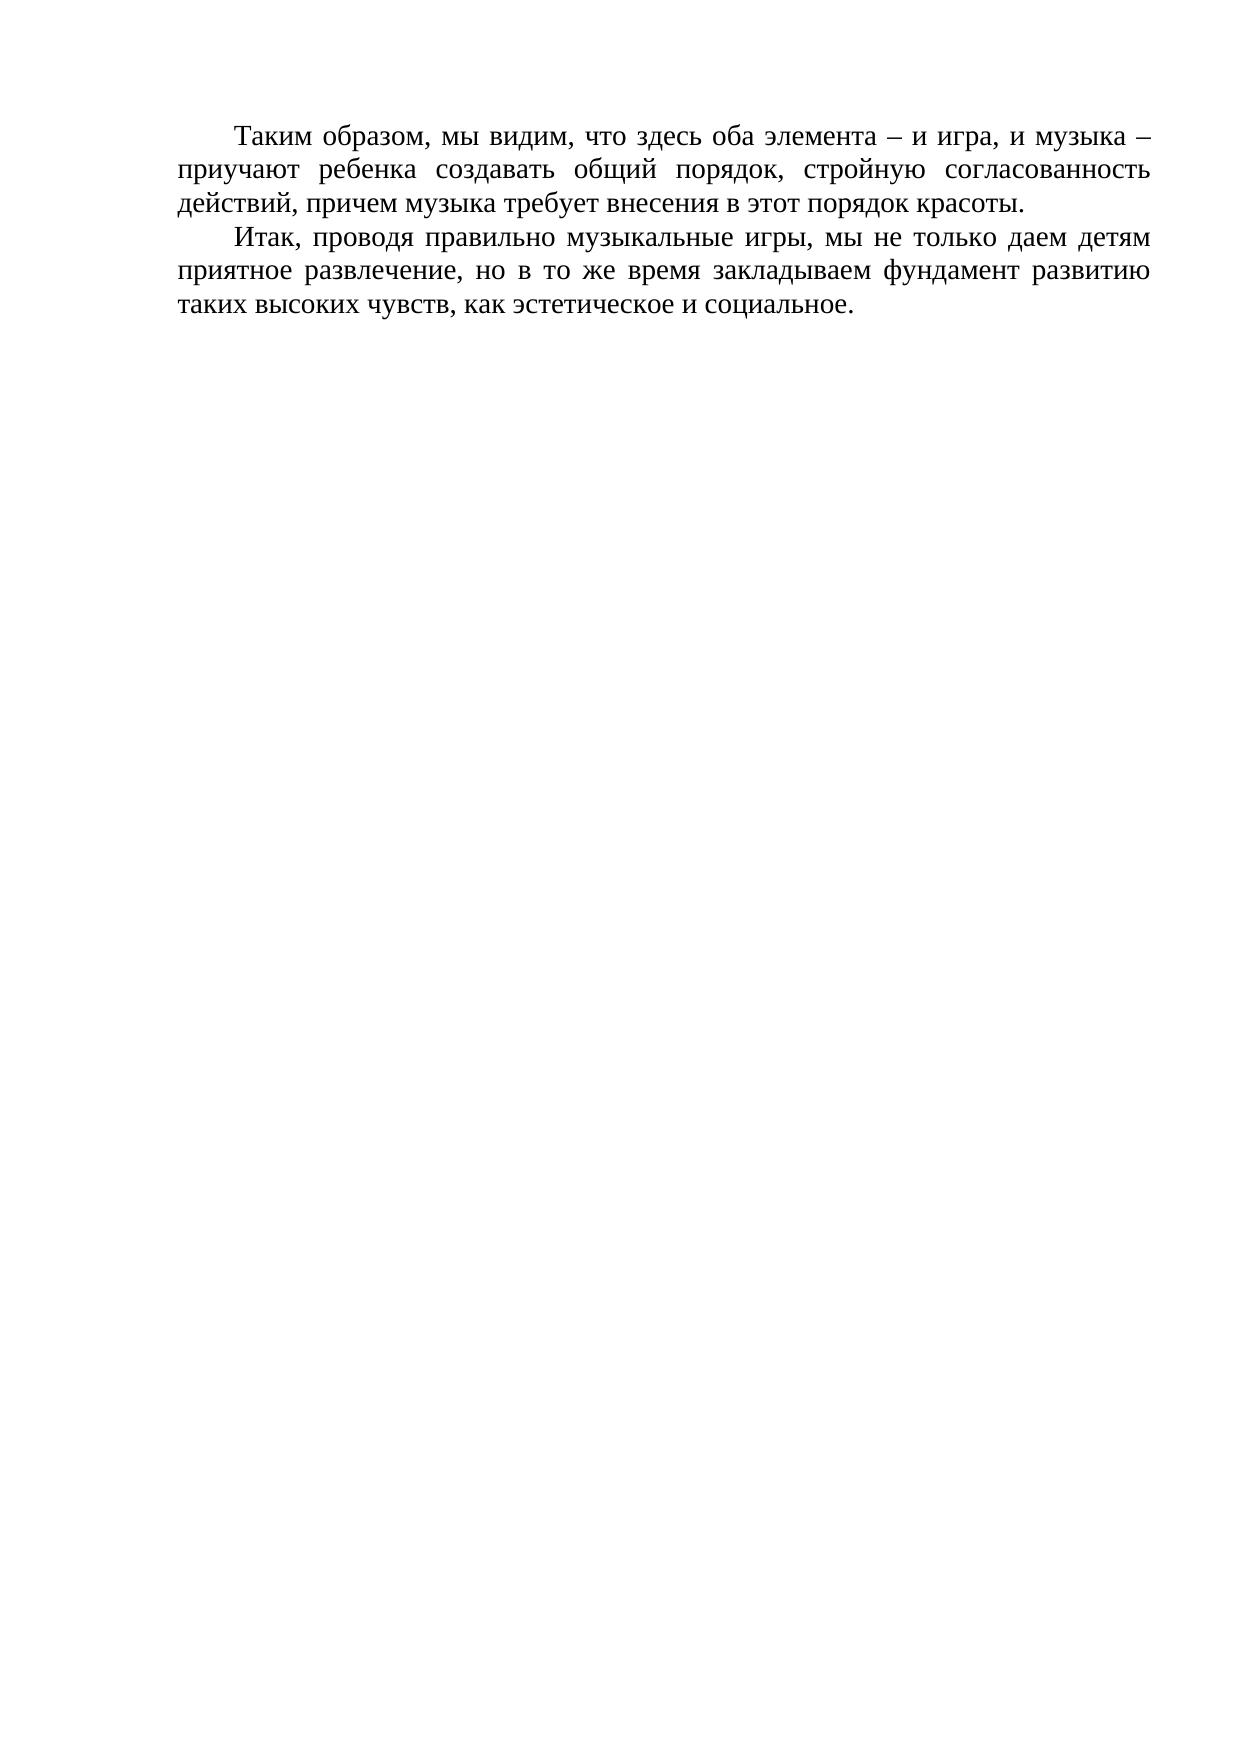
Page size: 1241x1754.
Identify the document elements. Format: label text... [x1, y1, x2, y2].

text Итак, проводя правильно музыкальные игры, мы не только даем детям приятное развлечение, но в то же время закладываем фундамент развитию таких высоких чувств, как эстетическое и социальное. [177, 219, 1152, 319]
text Таким образом, мы видим, что здесь оба элемента – и игра, и музыка – приучают ребенка создавать общий порядок, стройную согласованность действий, причем музыка требует внесения в этот порядок красоты. [177, 118, 1152, 219]
